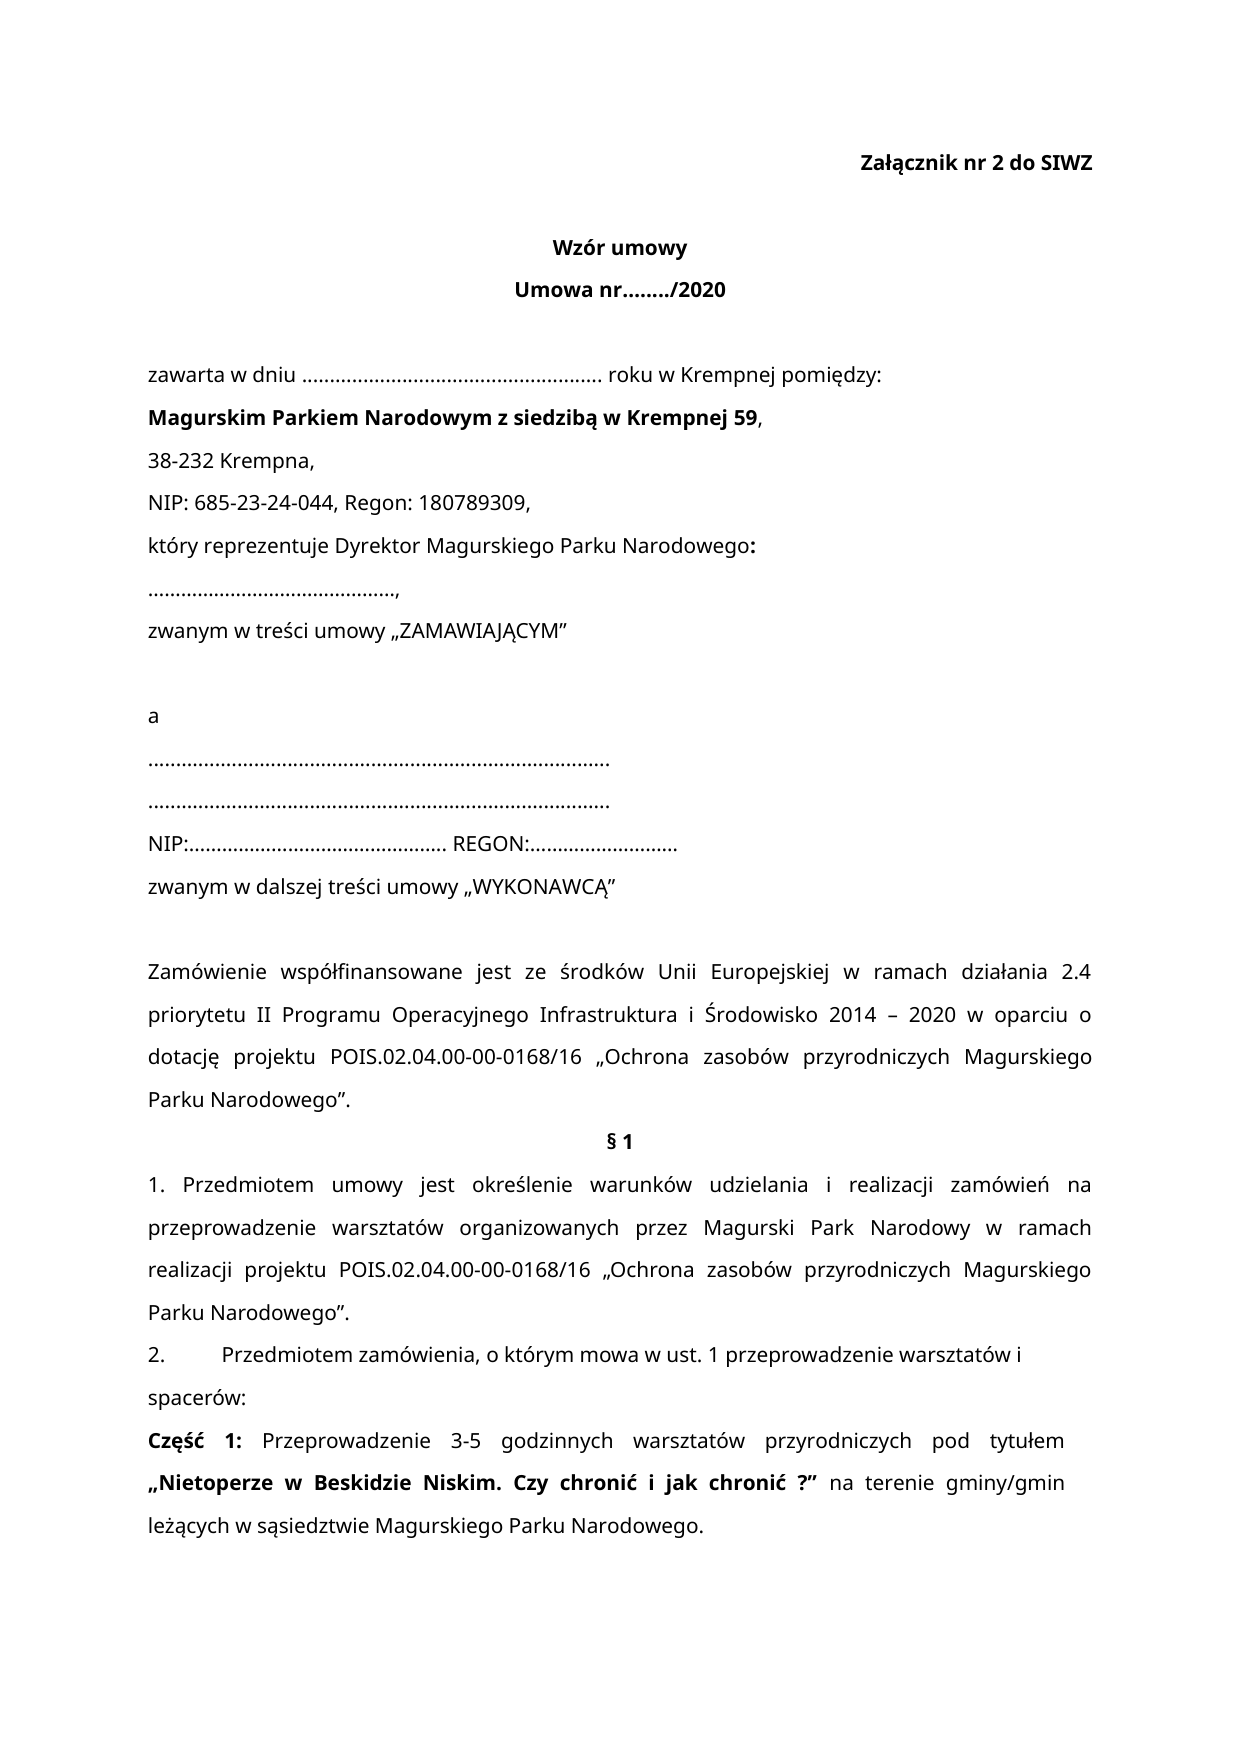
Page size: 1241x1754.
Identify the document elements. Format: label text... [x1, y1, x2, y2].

text Zamówienie współfinansowane jest ze środków Unii Europejskiej w ramach działania 2.4 priorytetu II Programu Operacyjnego Infrastruktura i Środowisko 2014 – 2020 w oparciu o dotację projektu POIS.02.04.00-00-0168/16 „Ochrona zasobów przyrodniczych Magurskiego Parku Narodowego”. [148, 957, 1093, 1113]
text Załącznik nr 2 do SIWZ [148, 148, 1093, 176]
text NIP:……………………………………….. REGON:……………………… [148, 829, 1093, 858]
text który reprezentuje Dyrektor Magurskiego Parku Narodowego: [148, 531, 1093, 559]
text 1. Przedmiotem umowy jest określenie warunków udzielania i realizacji zamówień na przeprowadzenie warsztatów organizowanych przez Magurski Park Narodowy w ramach realizacji projektu POIS.02.04.00-00-0168/16 „Ochrona zasobów przyrodniczych Magurskiego Parku Narodowego”. [148, 1170, 1093, 1326]
text ................................................................................... [148, 744, 1093, 772]
text Umowa nr…...../2020 [148, 275, 1093, 304]
text a [148, 701, 1093, 730]
text Magurskim Parkiem Narodowym z siedzibą w Krempnej 59, [148, 403, 1093, 432]
text zawarta w dniu ...................................................... roku w Krempnej pomiędzy: [148, 361, 1093, 389]
text zwanym w treści umowy „ZAMAWIAJĄCYM” [148, 616, 1093, 645]
text ................................................................................... [148, 787, 1093, 815]
text zwanym w dalszej treści umowy „WYKONAWCĄ” [148, 872, 1093, 900]
text Część 1: Przeprowadzenie 3-5 godzinnych warsztatów przyrodniczych pod tytułem „Nietoperze w Beskidzie Niskim. Czy chronić i jak chronić ?” na terenie gminy/gmin leżących w sąsiedztwie Magurskiego Parku Narodowego. [148, 1426, 1066, 1539]
text ………………………………………, [148, 574, 1093, 602]
text NIP: 685-23-24-044, Regon: 180789309, [148, 488, 1093, 517]
text 2. Przedmiotem zamówienia, o którym mowa w ust. 1 przeprowadzenie warsztatów i spacerów: [148, 1341, 1093, 1412]
text Wzór umowy [148, 233, 1093, 261]
text 38-232 Krempna, [148, 446, 1093, 474]
text § 1 [148, 1127, 1093, 1156]
